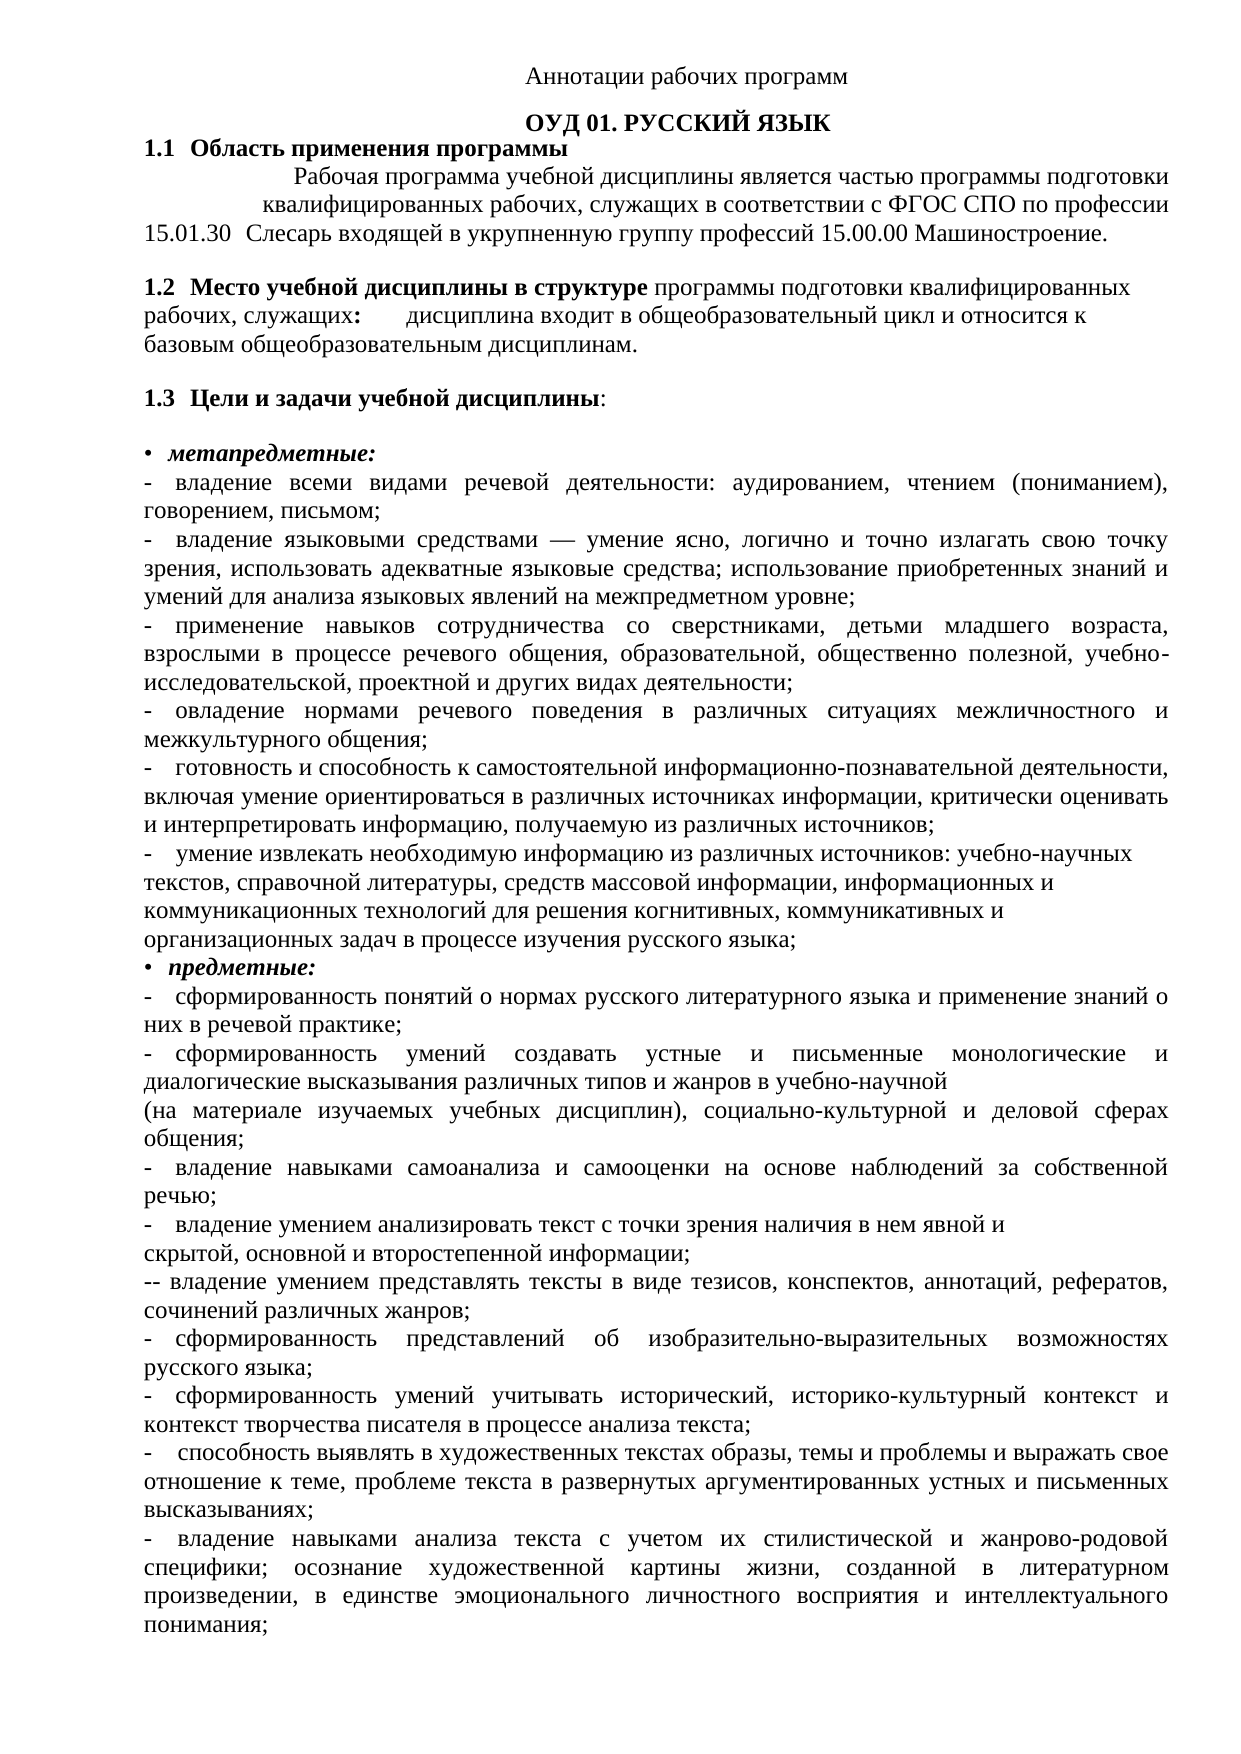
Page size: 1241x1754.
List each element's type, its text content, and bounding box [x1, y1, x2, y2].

list владение умением анализировать текст с точки зрения наличия в нем явной и скрытой, основной и второстепенной информации; [144, 1210, 1007, 1267]
list владение всеми видами речевой деятельности: аудированием, чтением (пониманием), говорением, письмом; [144, 468, 1169, 525]
list готовность и способность к самостоятельной информационно-познавательной деятельности, включая умение ориентироваться в различных источниках информации, критически оценивать и интерпретировать информацию, получаемую из различных источников; [144, 753, 1169, 839]
text Аннотации рабочих программ [525, 64, 1169, 89]
text базовым общеобразовательным дисциплинам. [144, 330, 1169, 359]
list овладение нормами речевого поведения в различных ситуациях межличностного и межкультурного общения; [144, 696, 1169, 753]
list сформированность умений создавать устные и письменные монологические и диалогические высказывания различных типов и жанров в учебно-научной [144, 1038, 1169, 1096]
text -- владение умением представлять тексты в виде тезисов, конспектов, аннотаций, рефератов, сочинений различных жанров; [144, 1267, 1169, 1324]
list Цели и задачи учебной дисциплины: [144, 387, 1169, 412]
list предметные: [144, 953, 1169, 981]
list Слесарь входящей в укрупненную группу профессий 15.00.00 Машиностроение. [144, 219, 1169, 247]
list владение навыками анализа текста с учетом их стилистической и жанрово-родовой специфики; осознание художественной картины жизни, созданной в литературном произведении, в единстве эмоционального личностного восприятия и интеллектуального понимания; [144, 1524, 1169, 1638]
text Рабочая программа учебной дисциплины является частью программы подготовки квалифицированных рабочих, служащих в соответствии с ФГОС СПО по профессии [144, 162, 1169, 219]
text ОУД 01. РУССКИЙ ЯЗЫК [525, 112, 1169, 137]
list владение навыками самоанализа и самооценки на основе наблюдений за собственной речью; [144, 1153, 1169, 1210]
text рабочих, служащих: дисциплина входит в общеобразовательный цикл и относится к [144, 301, 1169, 330]
list владение языковыми средствами — умение ясно, логично и точно излагать свою точку зрения, использовать адекватные языковые средства; использование приобретенных знаний и умений для анализа языковых явлений на межпредметном уровне; [144, 525, 1169, 610]
list сформированность умений учитывать исторический, историко-культурный контекст и контекст творчества писателя в процессе анализа текста; [144, 1381, 1169, 1438]
list умение извлекать необходимую информацию из различных источников: учебно-научных текстов, справочной литературы, средств массовой информации, информационных и коммуникационных технологий для решения когнитивных, коммуникативных и организационных задач в процессе изучения русского языка; [144, 839, 1169, 953]
list сформированность представлений об изобразительно-выразительных возможностях русского языка; [144, 1324, 1169, 1381]
list метапредметные: [144, 439, 1169, 468]
list Область применения программы [144, 137, 1169, 162]
list сформированность понятий о нормах русского литературного языка и применение знаний о них в речевой практике; [144, 981, 1169, 1038]
list применение навыков сотрудничества со сверстниками, детьми младшего возраста, взрослыми в процессе речевого общения, образовательной, общественно полезной, учебноисследовательской, проектной и других видах деятельности; [144, 610, 1169, 696]
list Место учебной дисциплины в структуре программы подготовки квалифицированных [144, 272, 1169, 301]
list способность выявлять в художественных текстах образы, темы и проблемы и выражать свое отношение к теме, проблеме текста в развернутых аргументированных устных и письменных высказываниях; [144, 1438, 1169, 1524]
text (на материале изучаемых учебных дисциплин), социально-культурной и деловой сферах общения; [144, 1096, 1169, 1153]
